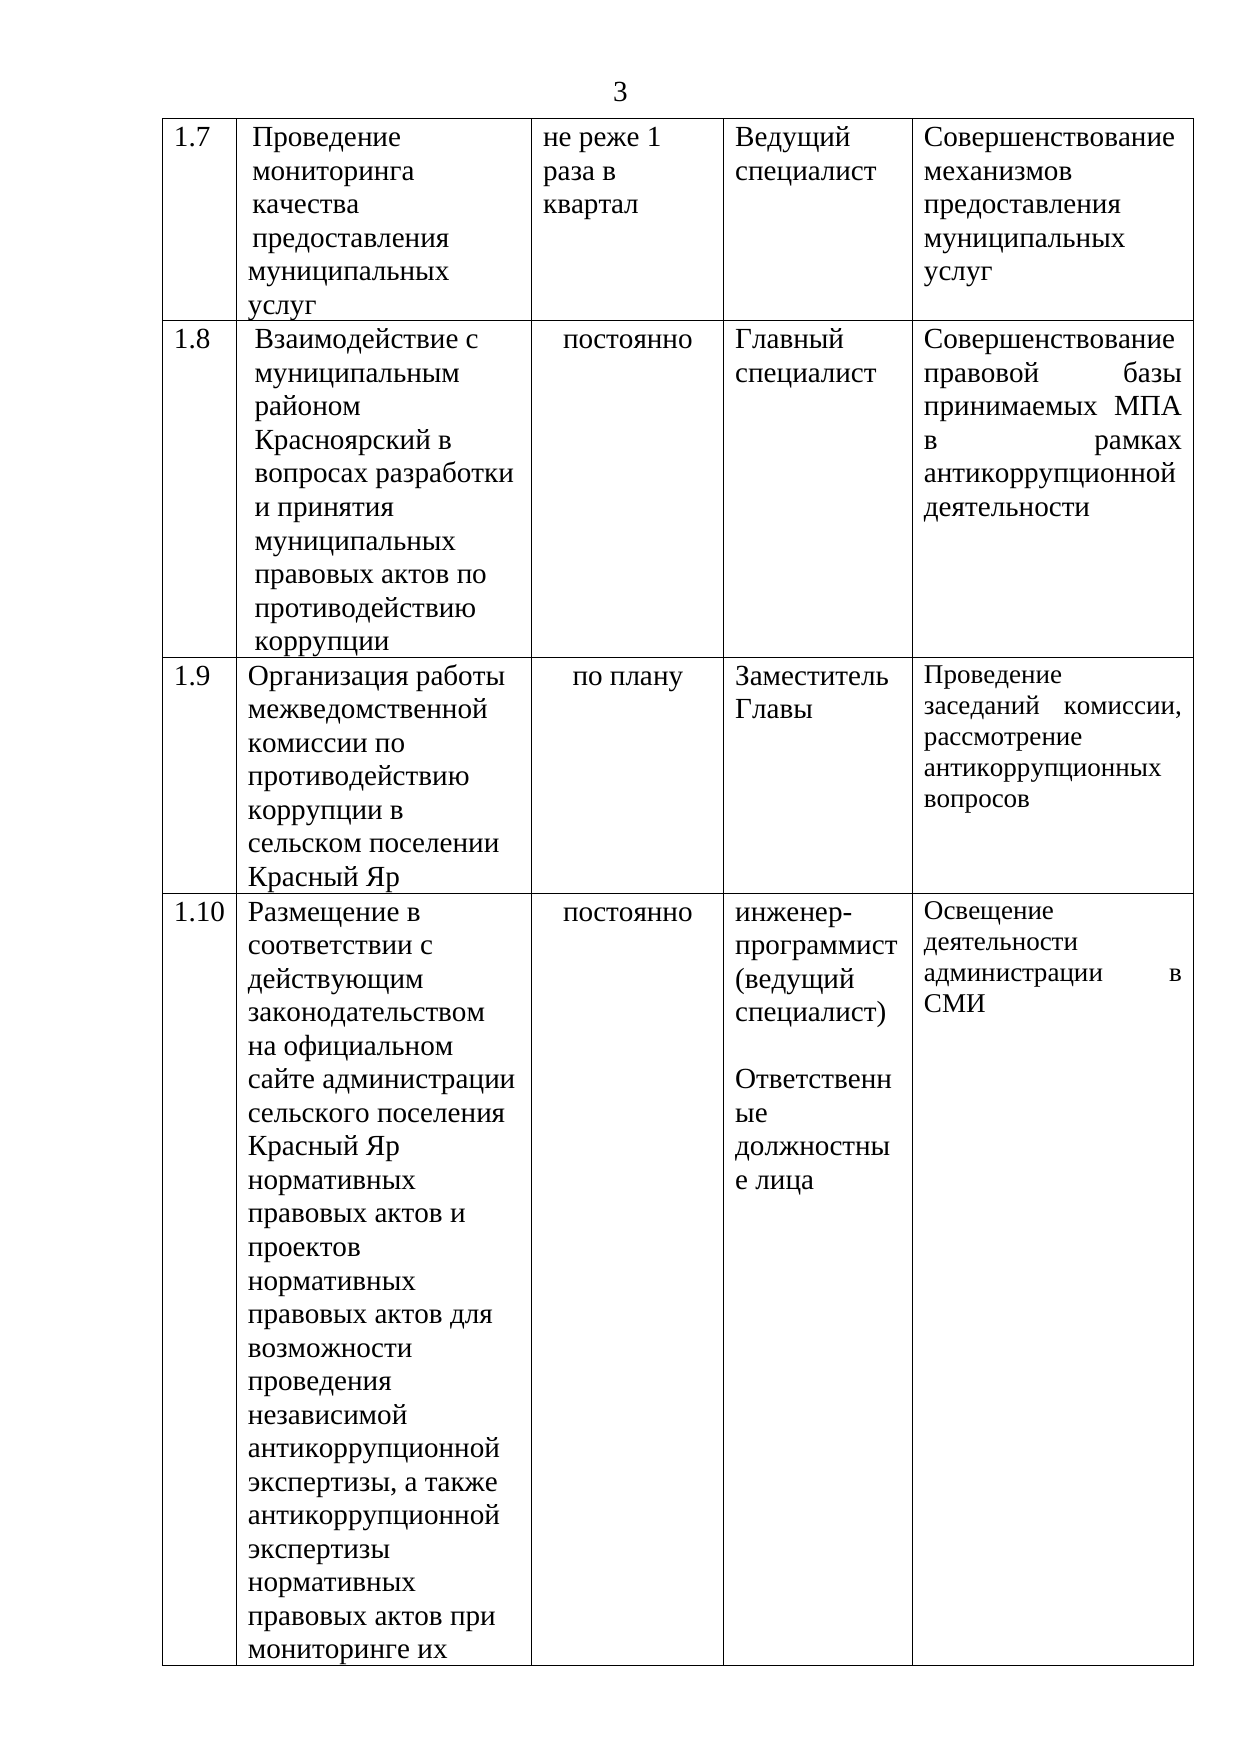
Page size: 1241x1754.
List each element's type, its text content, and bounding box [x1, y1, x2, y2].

table_cell 1.7 [163, 119, 236, 320]
table_cell не реже 1 раза в квартал [532, 119, 723, 320]
table_cell 1.8 [163, 321, 236, 657]
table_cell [237, 894, 531, 1665]
table_cell Заместитель Главы [724, 658, 912, 893]
table_cell 1.9 [163, 658, 236, 893]
table_cell Проведение мониторинга качества предоставления муниципальных услуг [237, 119, 531, 320]
table_cell Главный специалист [724, 321, 912, 657]
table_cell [913, 894, 1193, 1665]
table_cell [724, 894, 912, 1665]
table_cell Взаимодействие с муниципальным районом Красноярский в вопросах разработки и принятия муниципальных правовых актов по противодействию коррупции [237, 321, 531, 657]
table_cell Ведущий специалист [724, 119, 912, 320]
table_cell Проведение заседаний комиссии, рассмотрение антикоррупционных вопросов [913, 658, 1193, 893]
table_cell Совершенствование правовой базы принимаемых МПА в рамках антикоррупционной деятельности [913, 321, 1193, 657]
table_cell постоянно [532, 321, 723, 657]
table_cell 1.10 [163, 894, 236, 1665]
table_cell постоянно [532, 894, 723, 1665]
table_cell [913, 119, 1193, 320]
table_cell Организация работы межведомственной комиссии по противодействию коррупции в сельском поселении Красный Яр [237, 658, 531, 893]
table_cell по плану [532, 658, 723, 893]
